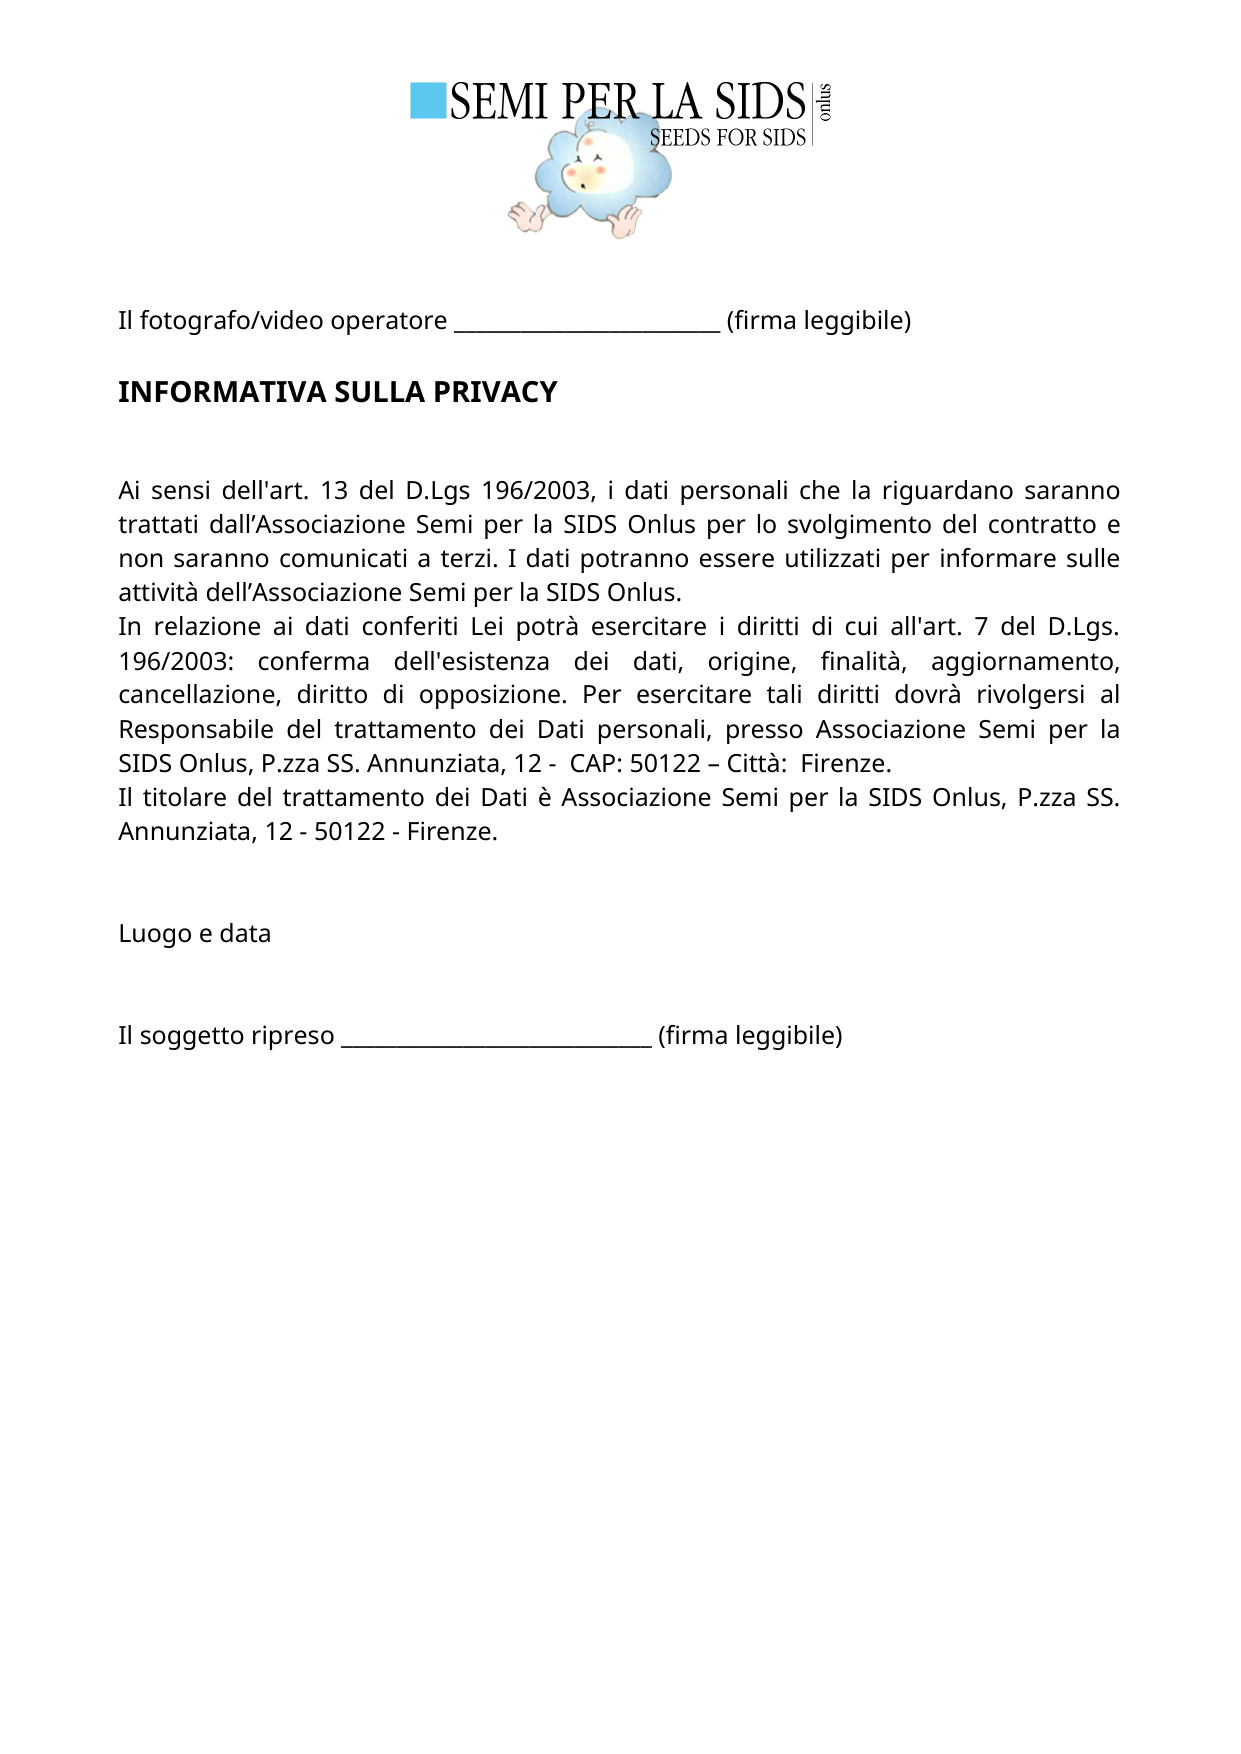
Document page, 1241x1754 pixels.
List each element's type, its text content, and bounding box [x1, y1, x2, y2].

text In relazione ai dati conferiti Lei potrà esercitare i diritti di cui all'art. 7 del D.Lgs. 196/2003: conferma dell'esistenza dei dati, origine, finalità, aggiornamento, cancellazione, diritto di opposizione. Per esercitare tali diritti dovrà rivolgersi al Responsabile del trattamento dei Dati personali, presso Associazione Semi per la SIDS Onlus, P.zza SS. Annunziata, 12 - CAP: 50122 – Città: Firenze. [118, 609, 1122, 779]
text Luogo e data [118, 916, 1122, 950]
text Ai sensi dell'art. 13 del D.Lgs 196/2003, i dati personali che la riguardano saranno trattati dall’Associazione Semi per la SIDS Onlus per lo svolgimento del contratto e non saranno comunicati a terzi. I dati potranno essere utilizzati per informare sulle attività dell’Associazione Semi per la SIDS Onlus. [118, 473, 1122, 609]
text Il fotografo/video operatore ________________________ (firma leggibile) [118, 303, 1122, 337]
text INFORMATIVA SULLA PRIVACY [118, 371, 1122, 411]
picture [401, 73, 839, 244]
text Il titolare del trattamento dei Dati è Associazione Semi per la SIDS Onlus, P.zza SS. Annunziata, 12 - 50122 - Firenze. [118, 779, 1122, 847]
text Il soggetto ripreso ____________________________ (firma leggibile) [118, 984, 1122, 1052]
